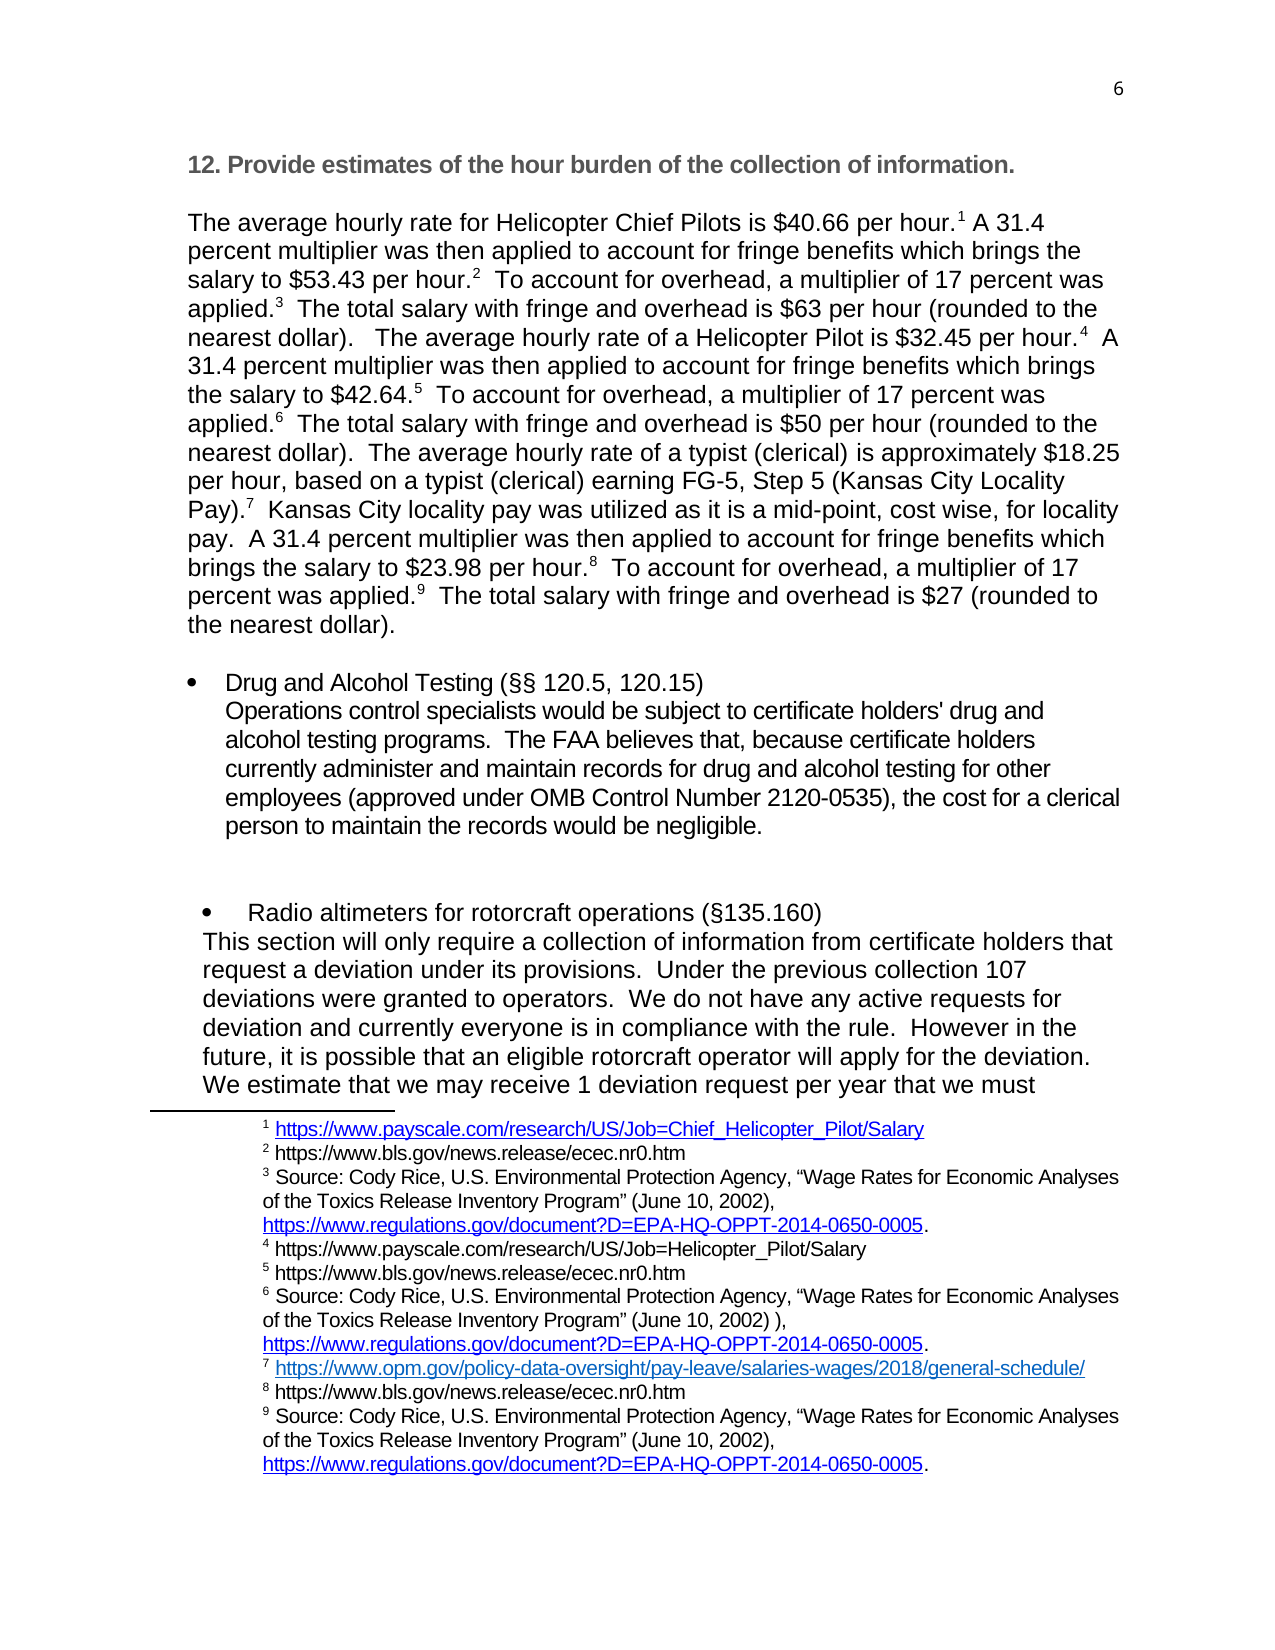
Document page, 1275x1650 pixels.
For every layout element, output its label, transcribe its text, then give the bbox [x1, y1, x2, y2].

text The average hourly rate for Helicopter Chief Pilots is $40.66 per hour. A 31.4 percent multiplier was then applied to account for fringe benefits which brings the salary to $53.43 per hour. To account for overhead, a multiplier of 17 percent was applied. The total salary with fringe and overhead is $63 per hour (rounded to the nearest dollar). The average hourly rate of a Helicopter Pilot is $32.45 per hour. A 31.4 percent multiplier was then applied to account for fringe benefits which brings the salary to $42.64. To account for overhead, a multiplier of 17 percent was applied. The total salary with fringe and overhead is $50 per hour (rounded to the nearest dollar). The average hourly rate of a typist (clerical) is approximately $18.25 per hour, based on a typist (clerical) earning FG-5, Step 5 (Kansas City Locality Pay). Kansas City locality pay was utilized as it is a mid-point, cost wise, for locality pay. A 31.4 percent multiplier was then applied to account for fringe benefits which brings the salary to $23.98 per hour. To account for overhead, a multiplier of 17 percent was applied. The total salary with fringe and overhead is $27 (rounded to the nearest dollar). [187, 207, 1125, 639]
list Drug and Alcohol Testing (§§ 120.5, 120.15) [187, 667, 1125, 696]
text This section will only require a collection of information from certificate holders that request a deviation under its provisions. Under the previous collection 107 deviations were granted to operators. We do not have any active requests for deviation and currently everyone is in compliance with the rule. However in the future, it is possible that an eligible rotorcraft operator will apply for the deviation. We estimate that we may receive 1 deviation request per year that we must process for approval or rejection. The total yearly cost for this requirement is 1 hour and $63. [202, 926, 1125, 1099]
text 12. Provide estimates of the hour burden of the collection of information. [187, 150, 1125, 179]
list Radio altimeters for rotorcraft operations (§135.160) [202, 898, 1125, 926]
text Operations control specialists would be subject to certificate holders' drug and alcohol testing programs. The FAA believes that, because certificate holders currently administer and maintain records for drug and alcohol testing for other employees (approved under OMB Control Number 2120-0535), the cost for a clerical person to maintain the records would be negligible. [225, 696, 1125, 840]
